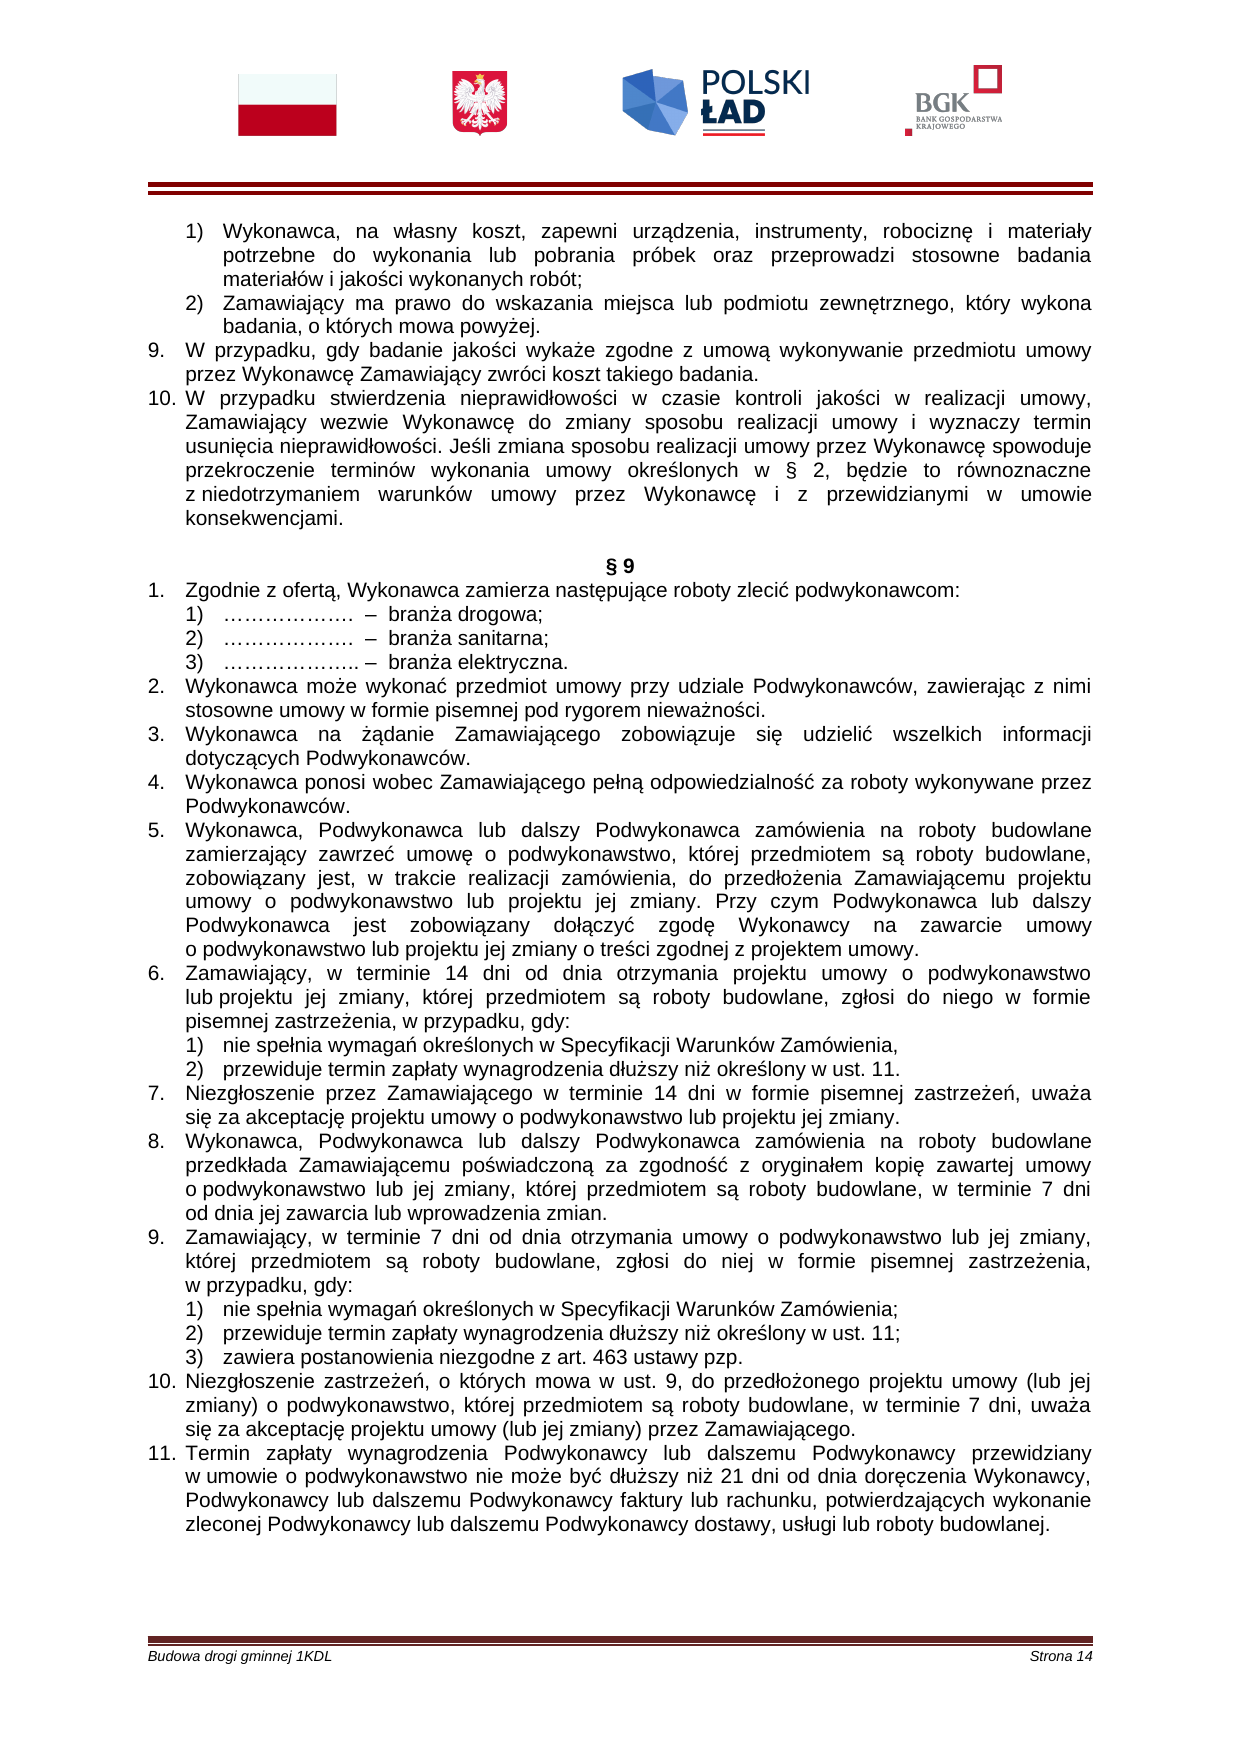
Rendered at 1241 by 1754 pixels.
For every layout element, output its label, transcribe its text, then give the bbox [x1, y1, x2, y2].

list Wykonawca, na własny koszt, zapewni urządzenia, instrumenty, robociznę i materiały potrzebne do wykonania lub pobrania próbek oraz przeprowadzi stosowne badania materiałów i jakości wykonanych robót; [185, 218, 1093, 290]
text § 9 [148, 554, 1093, 578]
list Wykonawca na żądanie Zamawiającego zobowiązuje się udzielić wszelkich informacji dotyczących Podwykonawców. [148, 722, 1093, 769]
list Zgodnie z ofertą, Wykonawca zamierza następujące roboty zlecić podwykonawcom: [148, 578, 1093, 602]
list Zamawiający, w terminie 7 dni od dnia otrzymania umowy o podwykonawstwo lub jej zmiany, której przedmiotem są roboty budowlane, zgłosi do niej w formie pisemnej zastrzeżenia, w przypadku, gdy: [148, 1225, 1093, 1297]
list zawiera postanowienia niezgodne z art. 463 ustawy pzp. [185, 1344, 1093, 1368]
list przewiduje termin zapłaty wynagrodzenia dłuższy niż określony w ust. 11; [185, 1321, 1093, 1344]
picture [622, 69, 809, 136]
list Zamawiający, w terminie 14 dni od dnia otrzymania projektu umowy o podwykonawstwo lub projektu jej zmiany, której przedmiotem są roboty budowlane, zgłosi do niego w formie pisemnej zastrzeżenia, w przypadku, gdy: [148, 961, 1093, 1033]
list Niezgłoszenie przez Zamawiającego w terminie 14 dni w formie pisemnej zastrzeżeń, uważa się za akceptację projektu umowy o podwykonawstwo lub projektu jej zmiany. [148, 1081, 1093, 1129]
list nie spełnia wymagań określonych w Specyfikacji Warunków Zamówienia, [185, 1033, 1093, 1057]
list W przypadku, gdy badanie jakości wykaże zgodne z umową wykonywanie przedmiotu umowy przez Wykonawcę Zamawiający zwróci koszt takiego badania. [148, 338, 1093, 386]
list Wykonawca, Podwykonawca lub dalszy Podwykonawca zamówienia na roboty budowlane przedkłada Zamawiającemu poświadczoną za zgodność z oryginałem kopię zawartej umowy o podwykonawstwo lub jej zmiany, której przedmiotem są roboty budowlane, w terminie 7 dni od dnia jej zawarcia lub wprowadzenia zmian. [148, 1129, 1093, 1225]
picture [452, 71, 508, 136]
list ………………. – branża sanitarna; [185, 626, 1093, 650]
picture [905, 65, 1002, 136]
list Zamawiający ma prawo do wskazania miejsca lub podmiotu zewnętrznego, który wykona badania, o których mowa powyżej. [185, 290, 1093, 338]
picture [238, 74, 337, 136]
list Wykonawca ponosi wobec Zamawiającego pełną odpowiedzialność za roboty wykonywane przez Podwykonawców. [148, 769, 1093, 817]
list nie spełnia wymagań określonych w Specyfikacji Warunków Zamówienia; [185, 1297, 1093, 1321]
list W przypadku stwierdzenia nieprawidłowości w czasie kontroli jakości w realizacji umowy, Zamawiający wezwie Wykonawcę do zmiany sposobu realizacji umowy i wyznaczy termin usunięcia nieprawidłowości. Jeśli zmiana sposobu realizacji umowy przez Wykonawcę spowoduje przekroczenie terminów wykonania umowy określonych w § 2, będzie to równoznaczne z niedotrzymaniem warunków umowy przez Wykonawcę i z przewidzianymi w umowie konsekwencjami. [148, 386, 1093, 530]
list Wykonawca może wykonać przedmiot umowy przy udziale Podwykonawców, zawierając z nimi stosowne umowy w formie pisemnej pod rygorem nieważności. [148, 674, 1093, 722]
list przewiduje termin zapłaty wynagrodzenia dłuższy niż określony w ust. 11. [185, 1057, 1093, 1081]
list Termin zapłaty wynagrodzenia Podwykonawcy lub dalszemu Podwykonawcy przewidziany w umowie o podwykonawstwo nie może być dłuższy niż 21 dni od dnia doręczenia Wykonawcy, Podwykonawcy lub dalszemu Podwykonawcy faktury lub rachunku, potwierdzających wykonanie zleconej Podwykonawcy lub dalszemu Podwykonawcy dostawy, usługi lub roboty budowlanej. [148, 1440, 1093, 1536]
list ……………….. – branża elektryczna. [185, 650, 1093, 674]
list Wykonawca, Podwykonawca lub dalszy Podwykonawca zamówienia na roboty budowlane zamierzający zawrzeć umowę o podwykonawstwo, której przedmiotem są roboty budowlane, zobowiązany jest, w trakcie realizacji zamówienia, do przedłożenia Zamawiającemu projektu umowy o podwykonawstwo lub projektu jej zmiany. Przy czym Podwykonawca lub dalszy Podwykonawca jest zobowiązany dołączyć zgodę Wykonawcy na zawarcie umowy o podwykonawstwo lub projektu jej zmiany o treści zgodnej z projektem umowy. [148, 817, 1093, 961]
list ………………. – branża drogowa; [185, 602, 1093, 626]
list Niezgłoszenie zastrzeżeń, o których mowa w ust. 9, do przedłożonego projektu umowy (lub jej zmiany) o podwykonawstwo, której przedmiotem są roboty budowlane, w terminie 7 dni, uważa się za akceptację projektu umowy (lub jej zmiany) przez Zamawiającego. [148, 1368, 1093, 1440]
